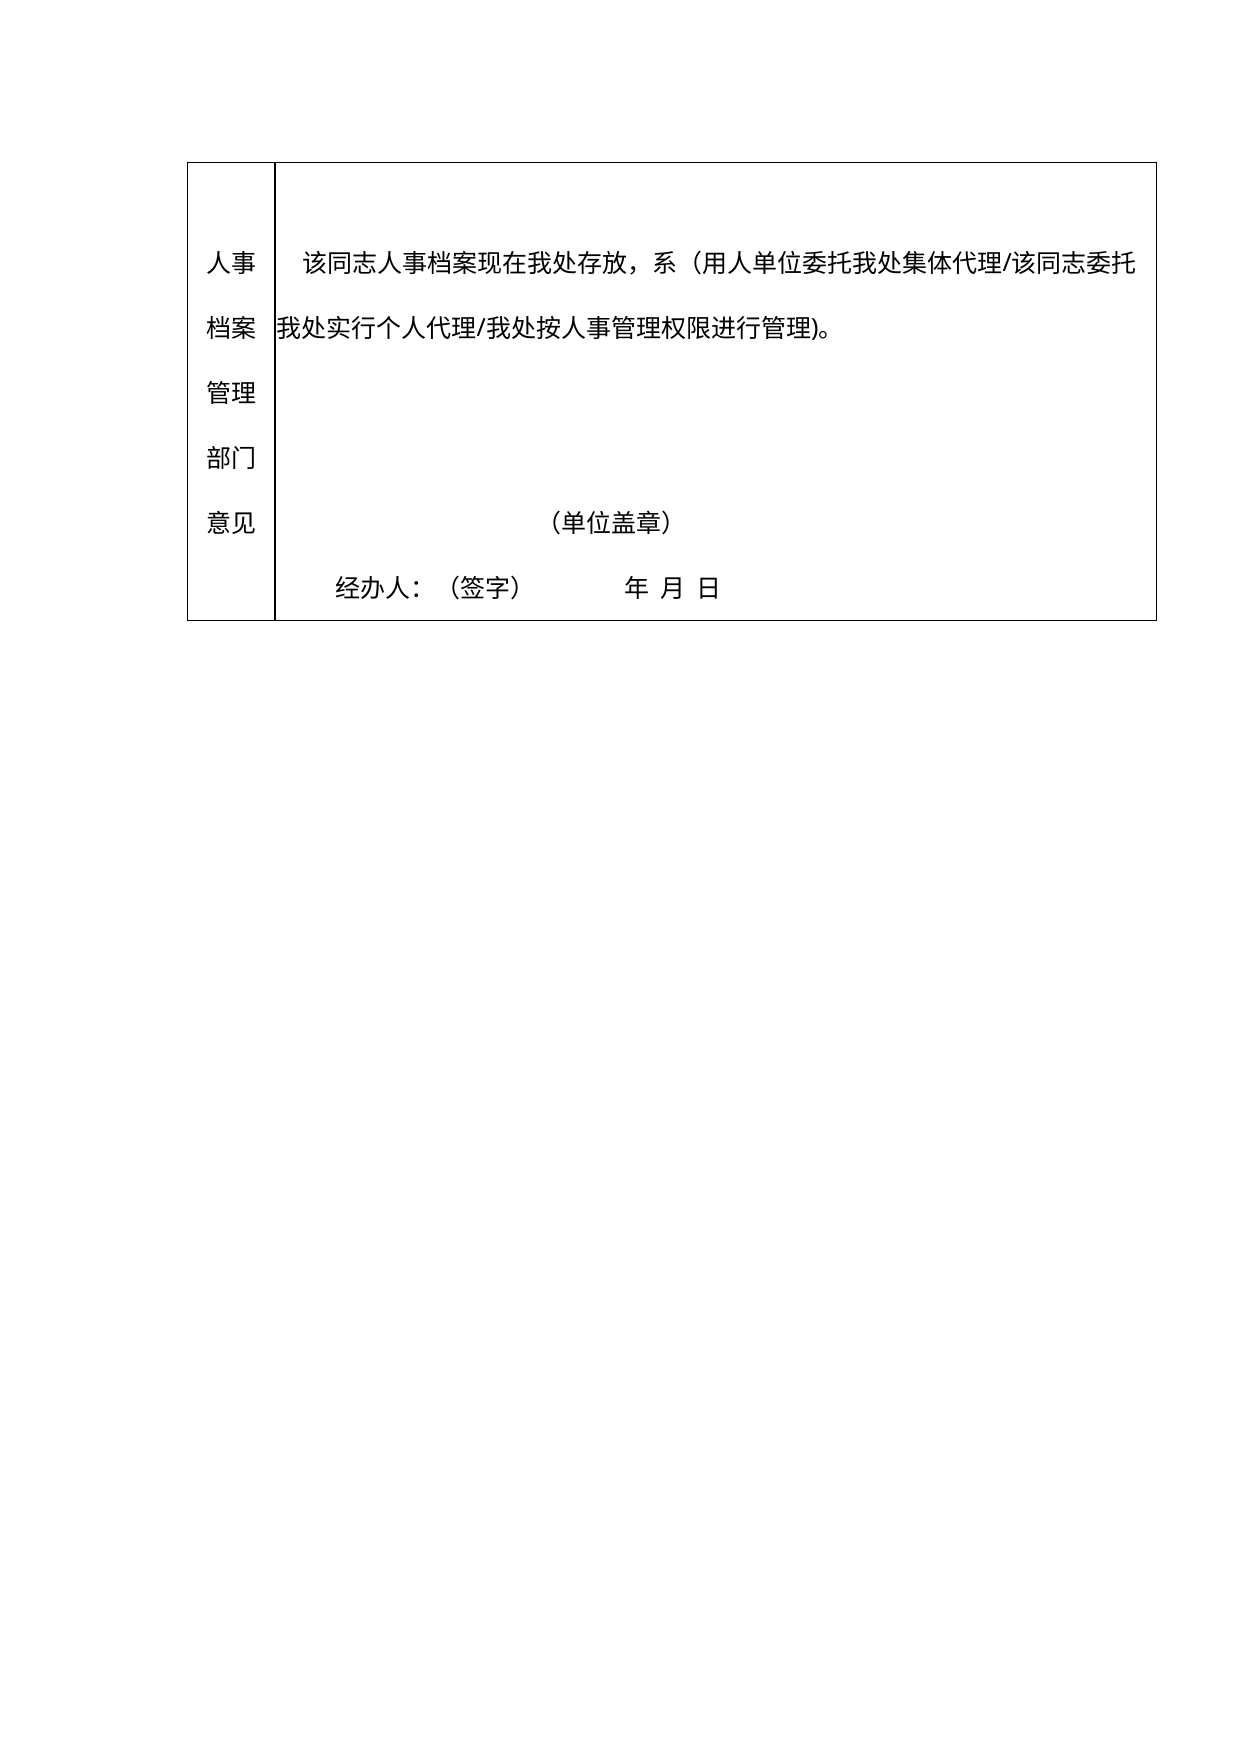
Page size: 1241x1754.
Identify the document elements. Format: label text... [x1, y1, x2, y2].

table_cell 该同志人事档案现在我处存放，系（用人单位委托我处集体代理/该同志委托我处实行个人代理/我处按人事管理权限进行管理)。 （单位盖章） 经办人：（签字） 年 月 日 [276, 163, 1156, 619]
table_cell 人事 档案 管理 部门 意见 [188, 163, 274, 619]
